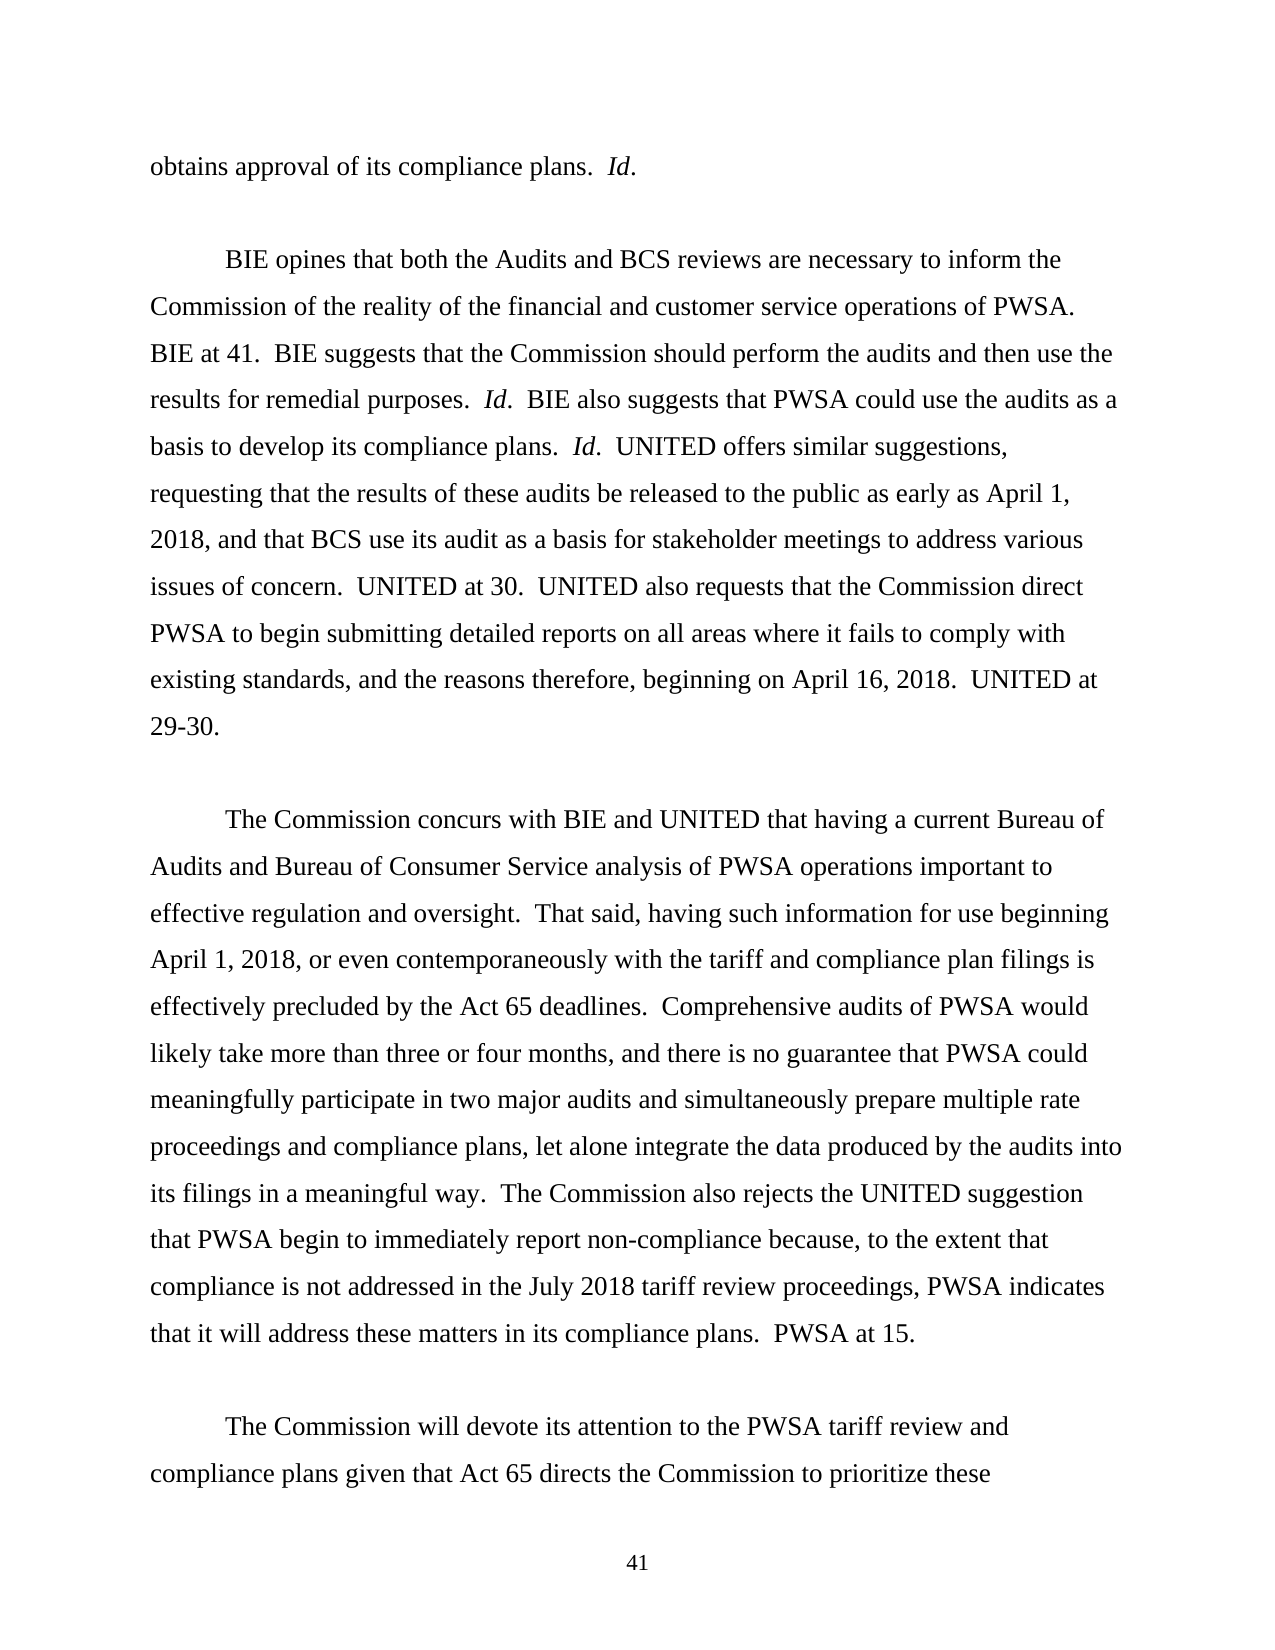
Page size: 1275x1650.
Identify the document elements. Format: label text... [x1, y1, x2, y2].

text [150, 150, 1125, 181]
text The Commission concurs with BIE and UNITED that having a current Bureau of Audits and Bureau of Consumer Service analysis of PWSA operations important to effective regulation and oversight. That said, having such information for use beginning April 1, 2018, or even contemporaneously with the tariff and compliance plan filings is effectively precluded by the Act 65 deadlines. Comprehensive audits of PWSA would likely take more than three or four months, and there is no guarantee that PWSA could meaningfully participate in two major audits and simultaneously prepare multiple rate proceedings and compliance plans, let alone integrate the data produced by the audits into its filings in a meaningful way. The Commission also rejects the UNITED suggestion that PWSA begin to immediately report non-compliance because, to the extent that compliance is not addressed in the July 2018 tariff review proceedings, PWSA indicates that it will address these matters in its compliance plans. PWSA at 15. [150, 803, 1125, 1348]
text BIE opines that both the Audits and BCS reviews are necessary to inform the Commission of the reality of the financial and customer service operations of PWSA. BIE at 41. BIE suggests that the Commission should perform the audits and then use the results for remedial purposes. Id. BIE also suggests that PWSA could use the audits as a basis to develop its compliance plans. Id. UNITED offers similar suggestions, requesting that the results of these audits be released to the public as early as April 1, 2018, and that BCS use its audit as a basis for stakeholder meetings to address various issues of concern. UNITED at 30. UNITED also requests that the Commission direct PWSA to begin submitting detailed reports on all areas where it fails to comply with existing standards, and the reasons therefore, beginning on April 16, 2018. UNITED at 29-30. [150, 243, 1125, 741]
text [150, 1410, 1125, 1488]
